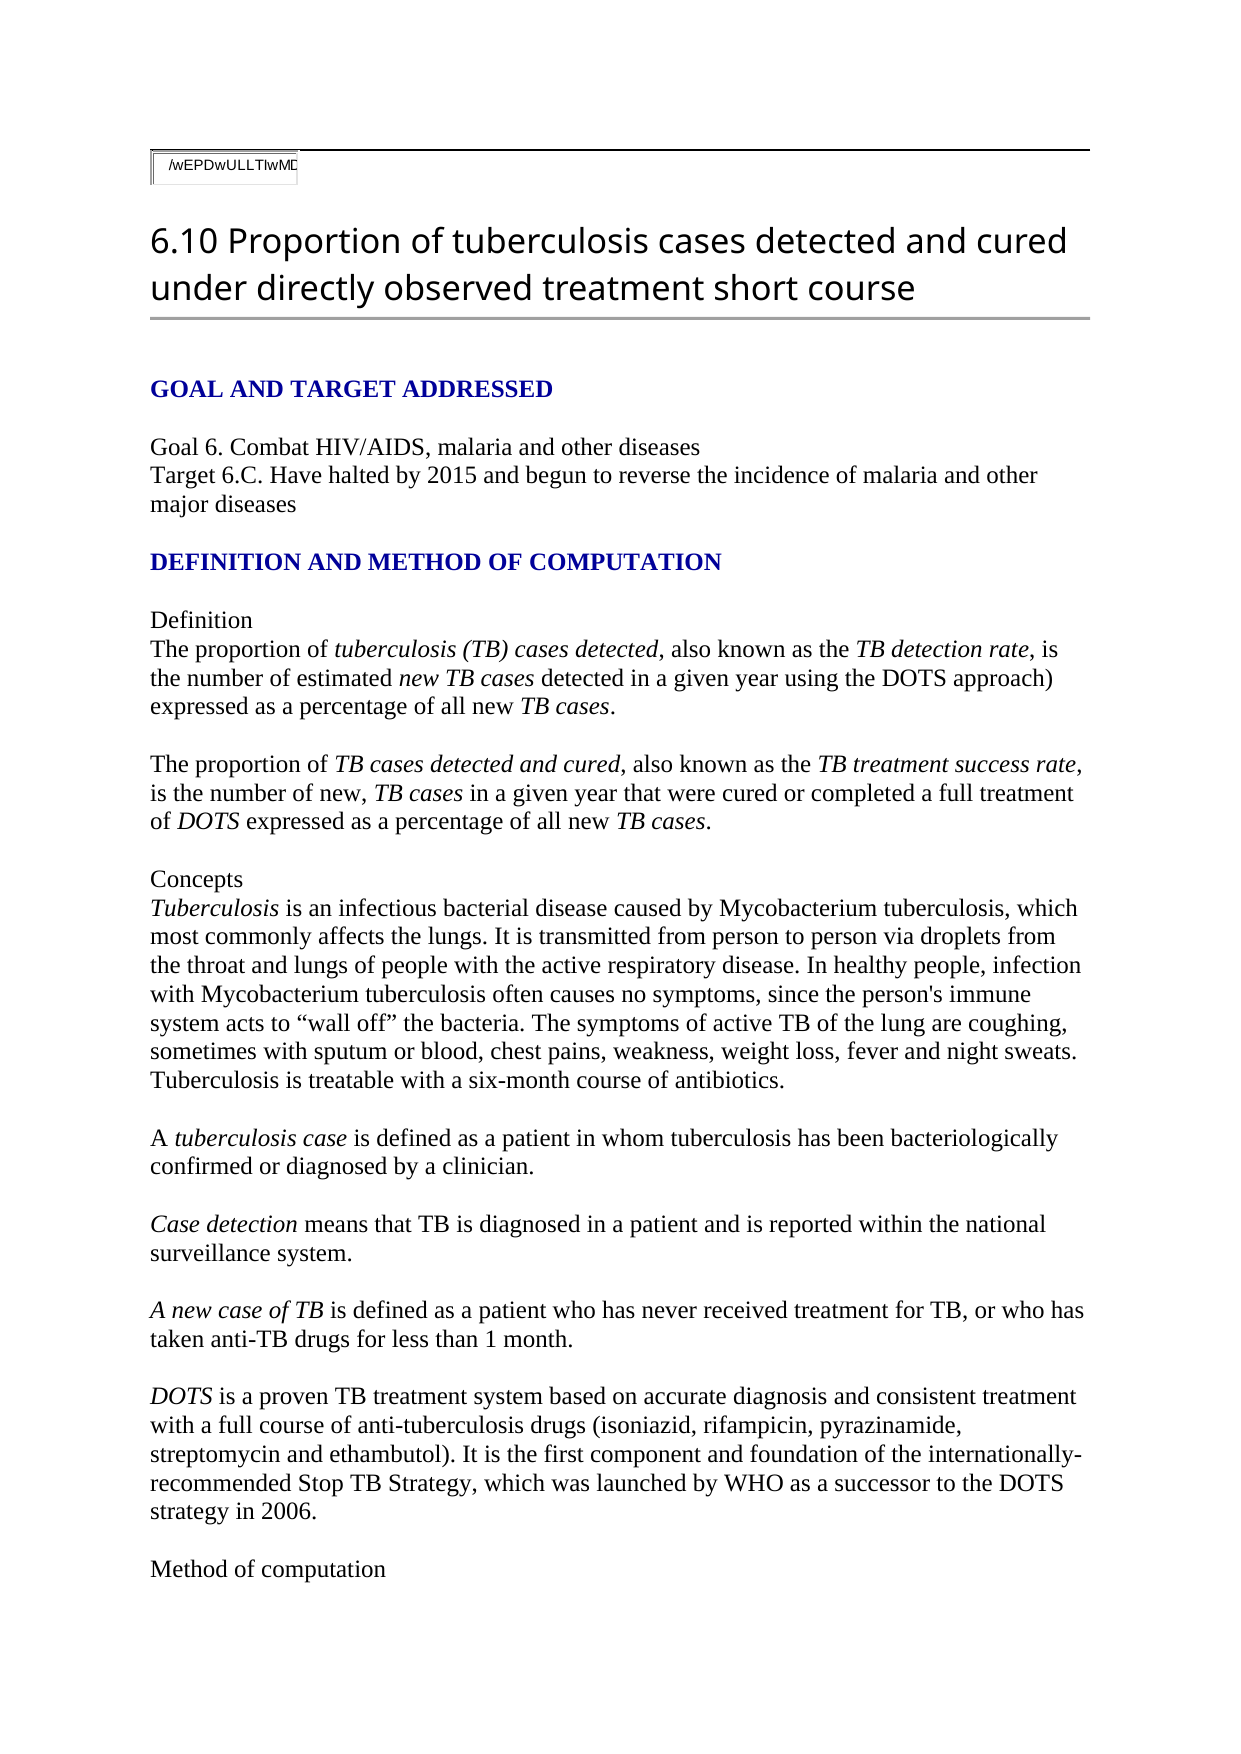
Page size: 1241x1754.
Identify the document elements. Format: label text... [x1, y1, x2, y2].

text GOAL AND TARGET ADDRESSED [150, 374, 1090, 403]
text DEFINITION AND METHOD OF COMPUTATION [150, 547, 1090, 576]
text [150, 605, 1090, 1583]
text Goal 6. Combat HIV/AIDS, malaria and other diseases Target 6.C. Have halted by 2015 and begun to reverse the incidence of malaria and other major diseases [150, 432, 1090, 518]
text 6.10 Proportion of tuberculosis cases detected and cured under directly observed treatment short course [150, 217, 1090, 311]
